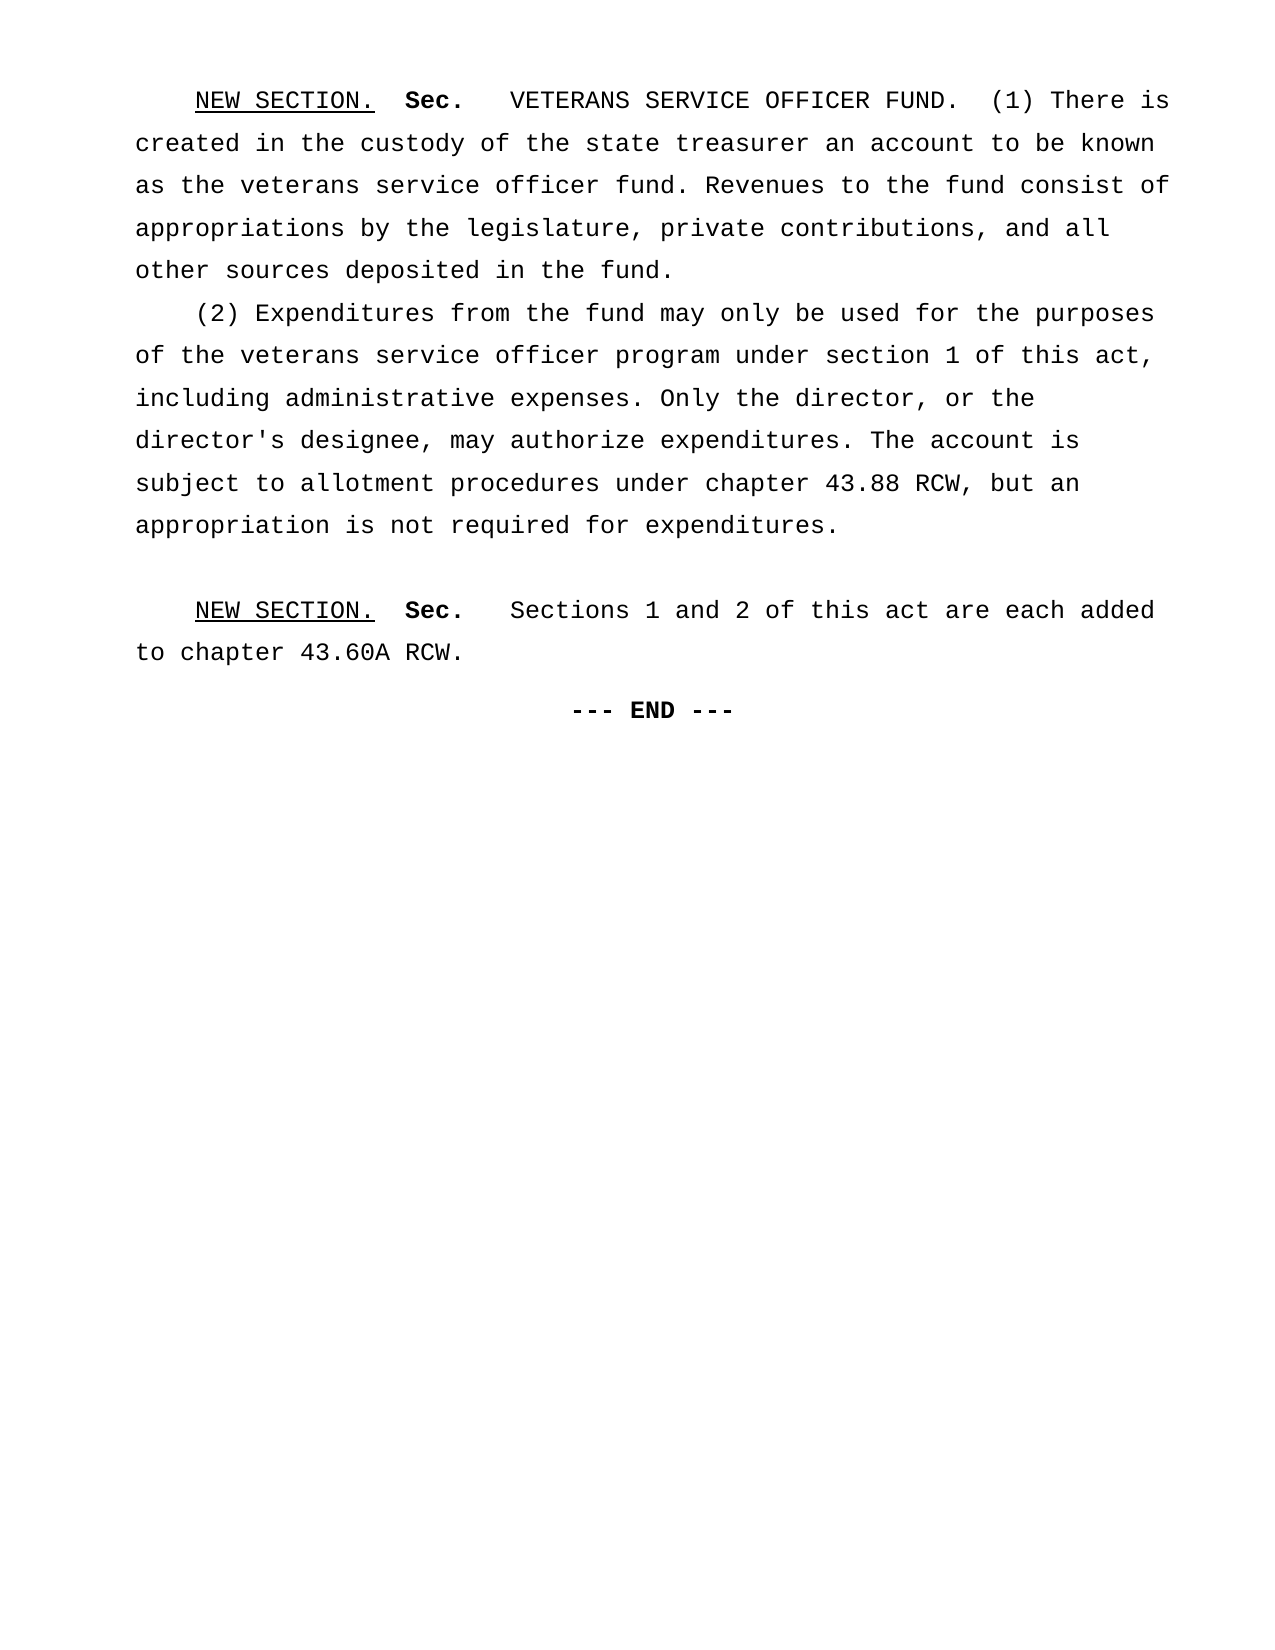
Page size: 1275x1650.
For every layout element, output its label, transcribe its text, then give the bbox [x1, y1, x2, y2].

text (2) Expenditures from the fund may only be used for the purposes of the veterans service officer program under section 1 of this act, including administrative expenses. Only the director, or the director's designee, may authorize expenditures. The account is subject to allotment procedures under chapter 43.88 RCW, but an appropriation is not required for expenditures. [135, 287, 1170, 542]
text NEW SECTION. Sec. Sections 1 and 2 of this act are each added to chapter 43.60A RCW. [135, 584, 1170, 669]
text NEW SECTION. Sec. VETERANS SERVICE OFFICER FUND. (1) There is created in the custody of the state treasurer an account to be known as the veterans service officer fund. Revenues to the fund consist of appropriations by the legislature, private contributions, and all other sources deposited in the fund. [135, 75, 1170, 287]
text --- END --- [135, 697, 1170, 726]
